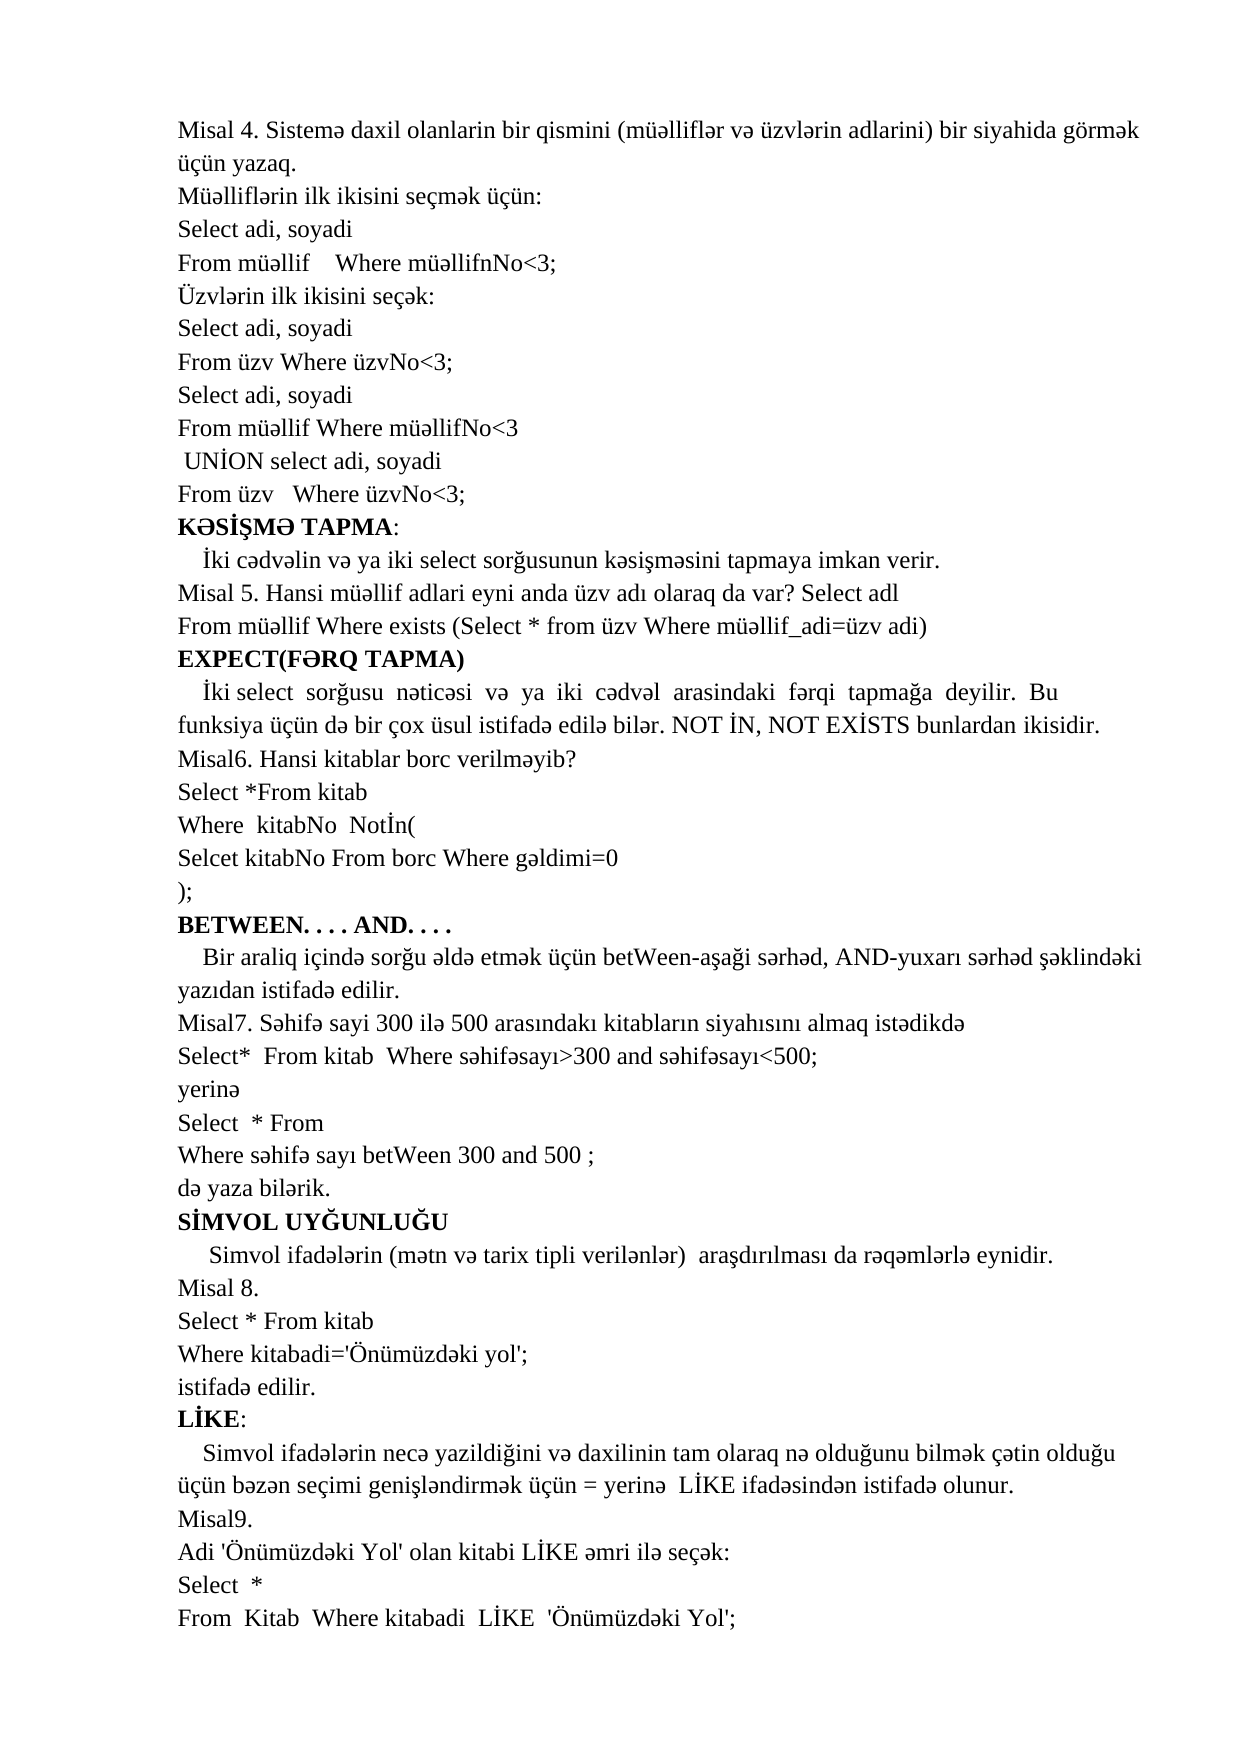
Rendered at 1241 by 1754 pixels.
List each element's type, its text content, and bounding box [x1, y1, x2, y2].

text Where səhifə sayı betWeen 300 and 500 ; də yaza bilərik. [177, 1141, 616, 1202]
text Misal9. [177, 1504, 1163, 1533]
text Adi 'Önümüzdəki Yol' olan kitabi LİKE əmri ilə seçək: Select * [177, 1537, 732, 1599]
subtitle LİKE: [177, 1405, 1163, 1433]
text ); [177, 876, 1163, 905]
text yerinə [177, 1074, 1163, 1103]
text Selcet kitabNo From borc Where gəldimi=0 [177, 843, 1163, 872]
subtitle BETWEEN. . . . AND. . . . [177, 910, 1163, 938]
text Bir araliq içində sorğu əldə etmək üçün betWeen-aşaği sərhəd, AND-yuxarı sərhəd şəklindəki yazıdan istifadə edilir. [177, 942, 1163, 1004]
text Select * From kitab [177, 1306, 1163, 1334]
text Misal 8. [177, 1273, 1163, 1302]
text İki select sorğusu nəticəsi və ya iki cədvəl arasindaki fərqi tapmağa deyilir. Bu funksiya üçün də bir çox üsul istifadə edilə bilər. NOT İN, NOT EXİSTS bunlardan ikisidir. [177, 677, 1144, 739]
text From Kitab Where kitabadi LİKE 'Önümüzdəki Yol'; [177, 1603, 1163, 1632]
text Where kitabNo Notİn( [177, 810, 1163, 839]
text Misal 4. Sistemə daxil olanlarin bir qismini (müəlliflər və üzvlərin adlarini) bir siyahida görmək üçün yazaq. [177, 115, 1163, 177]
text Where kitabadi='Önümüzdəki yol'; istifadə edilir. [177, 1339, 530, 1401]
text Müəlliflərin ilk ikisini seçmək üçün: Select adi, soyadi [177, 181, 544, 243]
text Misal7. Səhifə sayi 300 ilə 500 arasındakı kitabların siyahısını almaq istədikdə Select* From kitab Where səhifəsayı>300 and səhifəsayı<500; [177, 1008, 967, 1070]
text Simvol ifadələrin (mətn və tarix tipli verilənlər) araşdırılması da rəqəmlərlə eynidir. [208, 1240, 1163, 1268]
text From müəllif Where müəllifnNo<3; Üzvlərin ilk ikisini seçək: [177, 248, 557, 309]
text İki cədvəlin və ya iki select sorğusunun kəsişməsini tapmaya imkan verir. [202, 545, 1163, 574]
subtitle SİMVOL UYĞUNLUĞU [177, 1207, 1163, 1236]
text From üzv Where üzvNo<3; Select adi, soyadi [177, 347, 494, 408]
text Select adi, soyadi [177, 314, 1163, 342]
text Misal 5. Hansi müəllif adlari eyni anda üzv adı olaraq da var? Select adl From müəllif Where exists (Select * from üzv Where müəllif_adi=üzv adi) EXPECT(FƏRQ TAPMA) [177, 578, 945, 673]
text From müəllif Where müəllifNo<3 UNİON select adi, soyadi [177, 413, 578, 475]
text Misal6. Hansi kitablar borc verilməyib? Select *From kitab [177, 744, 578, 806]
text From üzv Where üzvNo<3; [177, 479, 1163, 508]
text Simvol ifadələrin necə yazildiğini və daxilinin tam olaraq nə olduğunu bilmək çətin olduğu üçün bəzən seçimi genişləndirmək üçün = yerinə LİKE ifadəsindən istifadə olunur. [177, 1438, 1144, 1499]
text Select * From [177, 1108, 1163, 1136]
subtitle KƏSİŞMƏ TAPMA: [177, 512, 1163, 541]
